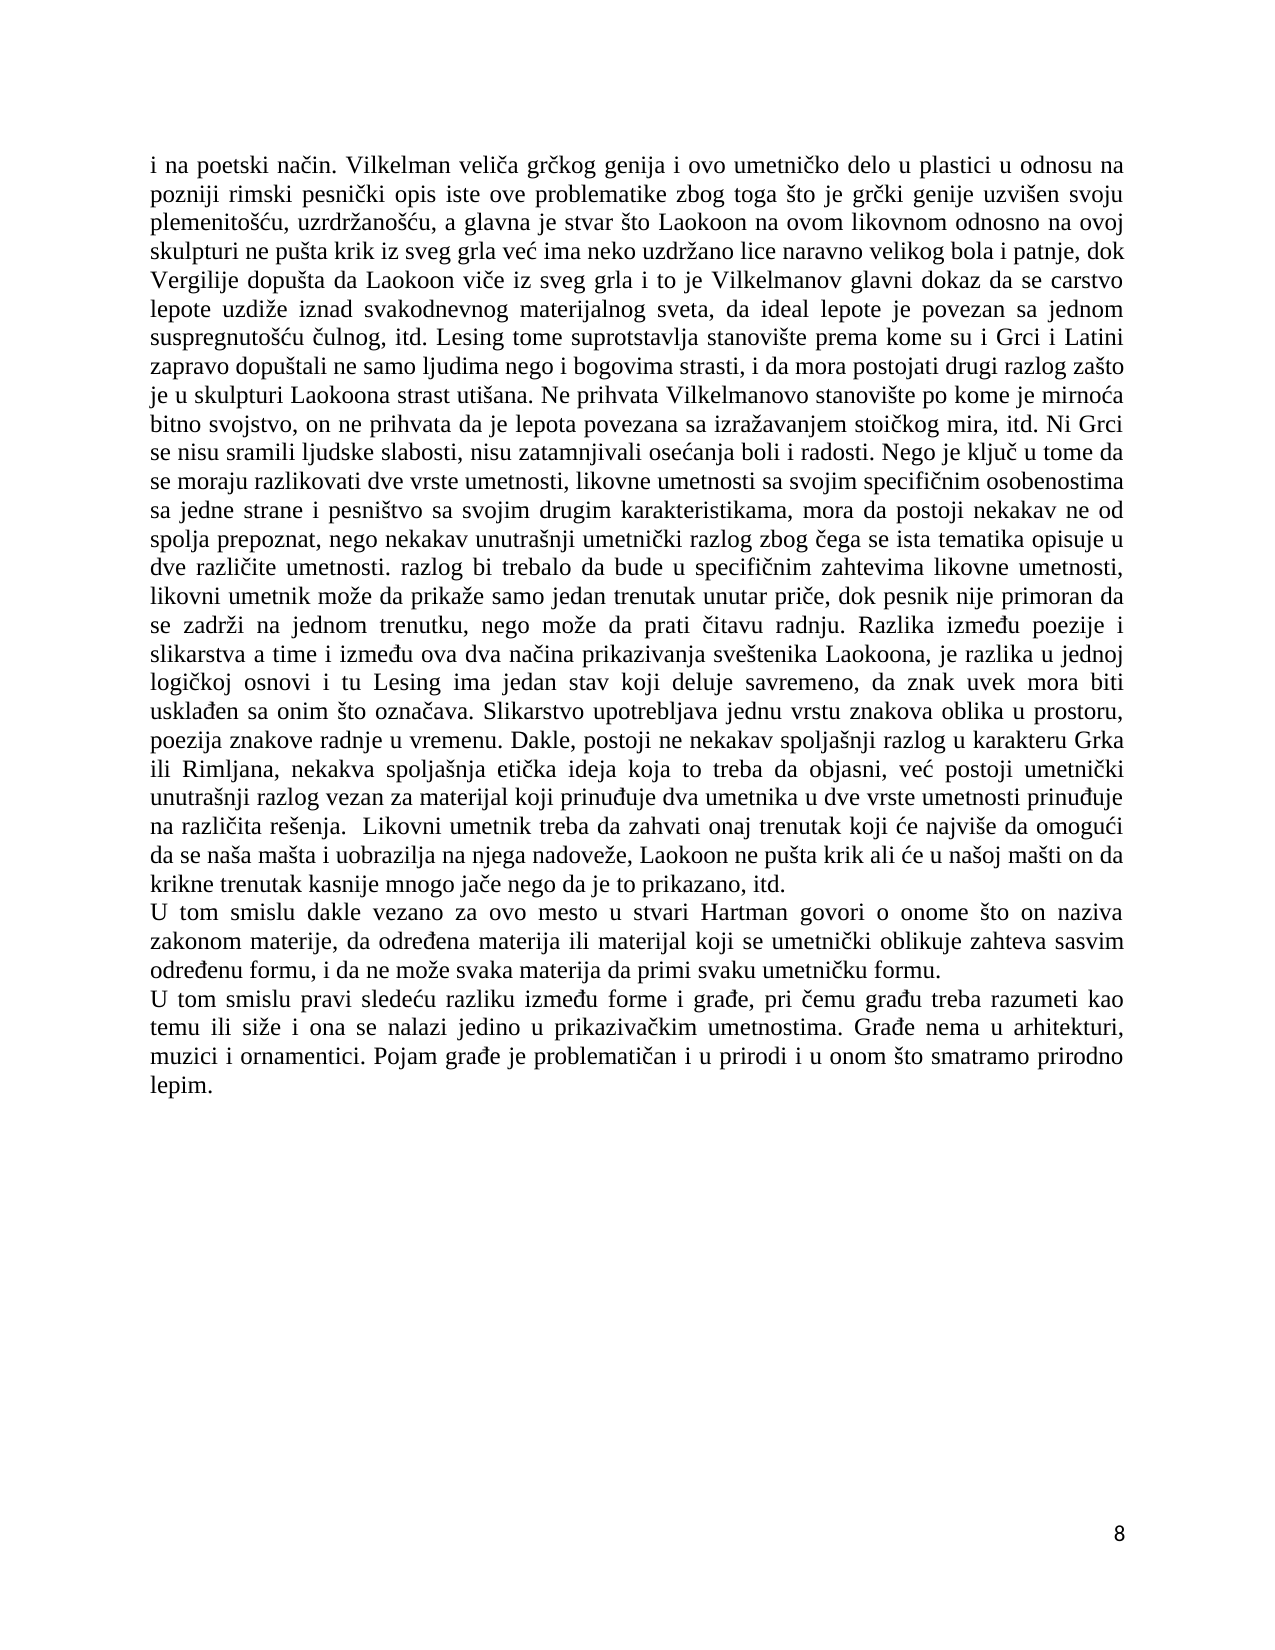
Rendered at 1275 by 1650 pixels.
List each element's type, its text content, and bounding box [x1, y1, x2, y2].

text U tom smislu dakle vezano za ovo mesto u stvari Hartman govori o onome što on naziva zakonom materije, da određena materija ili materijal koji se umetnički oblikuje zahteva sasvim određenu formu, i da ne može svaka materija da primi svaku umetničku formu. [150, 897, 1125, 984]
text U tom smislu pravi sledeću razliku između forme i građe, pri čemu građu treba razumeti kao temu ili siže i ona se nalazi jedino u prikazivačkim umetnostima. Građe nema u arhitekturi, muzici i ornamentici. Pojam građe je problematičan i u prirodi i u onom što smatramo prirodno lepim. [150, 984, 1125, 1099]
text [150, 150, 1125, 897]
